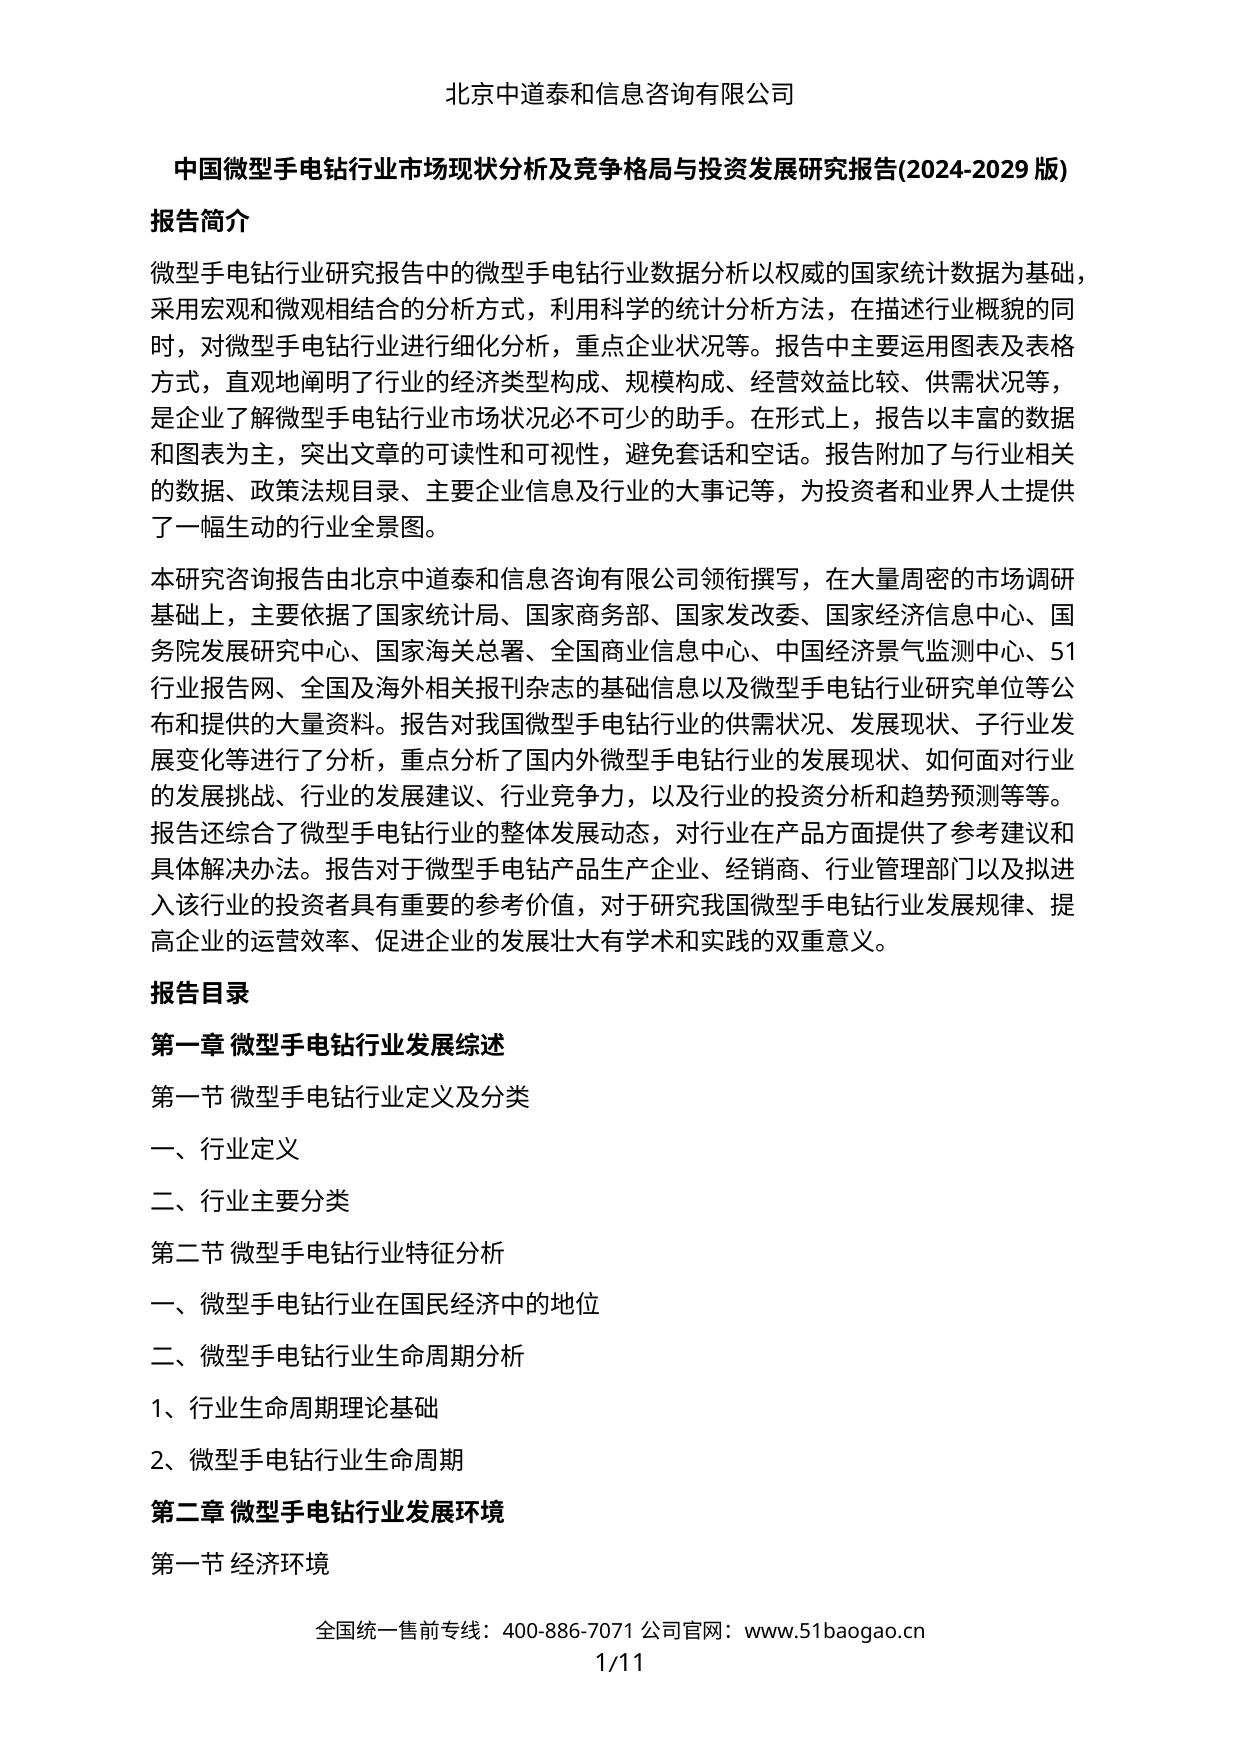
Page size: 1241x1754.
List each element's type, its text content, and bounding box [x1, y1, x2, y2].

text 第二章 微型手电钻行业发展环境 [150, 1492, 1090, 1529]
text 二、微型手电钻行业生命周期分析 [150, 1337, 1090, 1373]
text 2、微型手电钻行业生命周期 [150, 1441, 1090, 1477]
text 一、行业定义 [150, 1129, 1090, 1166]
text 第一章 微型手电钻行业发展综述 [150, 1026, 1090, 1062]
text 报告目录 [150, 974, 1090, 1010]
text 本研究咨询报告由北京中道泰和信息咨询有限公司领衔撰写，在大量周密的市场调研基础上，主要依据了国家统计局、国家商务部、国家发改委、国家经济信息中心、国务院发展研究中心、国家海关总署、全国商业信息中心、中国经济景气监测中心、51行业报告网、全国及海外相关报刊杂志的基础信息以及微型手电钻行业研究单位等公布和提供的大量资料。报告对我国微型手电钻行业的供需状况、发展现状、子行业发展变化等进行了分析，重点分析了国内外微型手电钻行业的发展现状、如何面对行业的发展挑战、行业的发展建议、行业竞争力，以及行业的投资分析和趋势预测等等。报告还综合了微型手电钻行业的整体发展动态，对行业在产品方面提供了参考建议和具体解决办法。报告对于微型手电钻产品生产企业、经销商、行业管理部门以及拟进入该行业的投资者具有重要的参考价值，对于研究我国微型手电钻行业发展规律、提高企业的运营效率、促进企业的发展壮大有学术和实践的双重意义。 [150, 559, 1090, 958]
text 第一节 微型手电钻行业定义及分类 [150, 1077, 1090, 1114]
text 报告简介 [150, 202, 1090, 238]
text 第一节 经济环境 [150, 1544, 1090, 1581]
text 一、微型手电钻行业在国民经济中的地位 [150, 1285, 1090, 1321]
text 第二节 微型手电钻行业特征分析 [150, 1233, 1090, 1269]
text 二、行业主要分类 [150, 1181, 1090, 1217]
text 中国微型手电钻行业市场现状分析及竞争格局与投资发展研究报告(2024-2029版) [150, 150, 1090, 186]
text 1、行业生命周期理论基础 [150, 1389, 1090, 1425]
text 微型手电钻行业研究报告中的微型手电钻行业数据分析以权威的国家统计数据为基础，采用宏观和微观相结合的分析方式，利用科学的统计分析方法，在描述行业概貌的同时，对微型手电钻行业进行细化分析，重点企业状况等。报告中主要运用图表及表格方式，直观地阐明了行业的经济类型构成、规模构成、经营效益比较、供需状况等，是企业了解微型手电钻行业市场状况必不可少的助手。在形式上，报告以丰富的数据和图表为主，突出文章的可读性和可视性，避免套话和空话。报告附加了与行业相关的数据、政策法规目录、主要企业信息及行业的大事记等，为投资者和业界人士提供了一幅生动的行业全景图。 [150, 254, 1090, 544]
